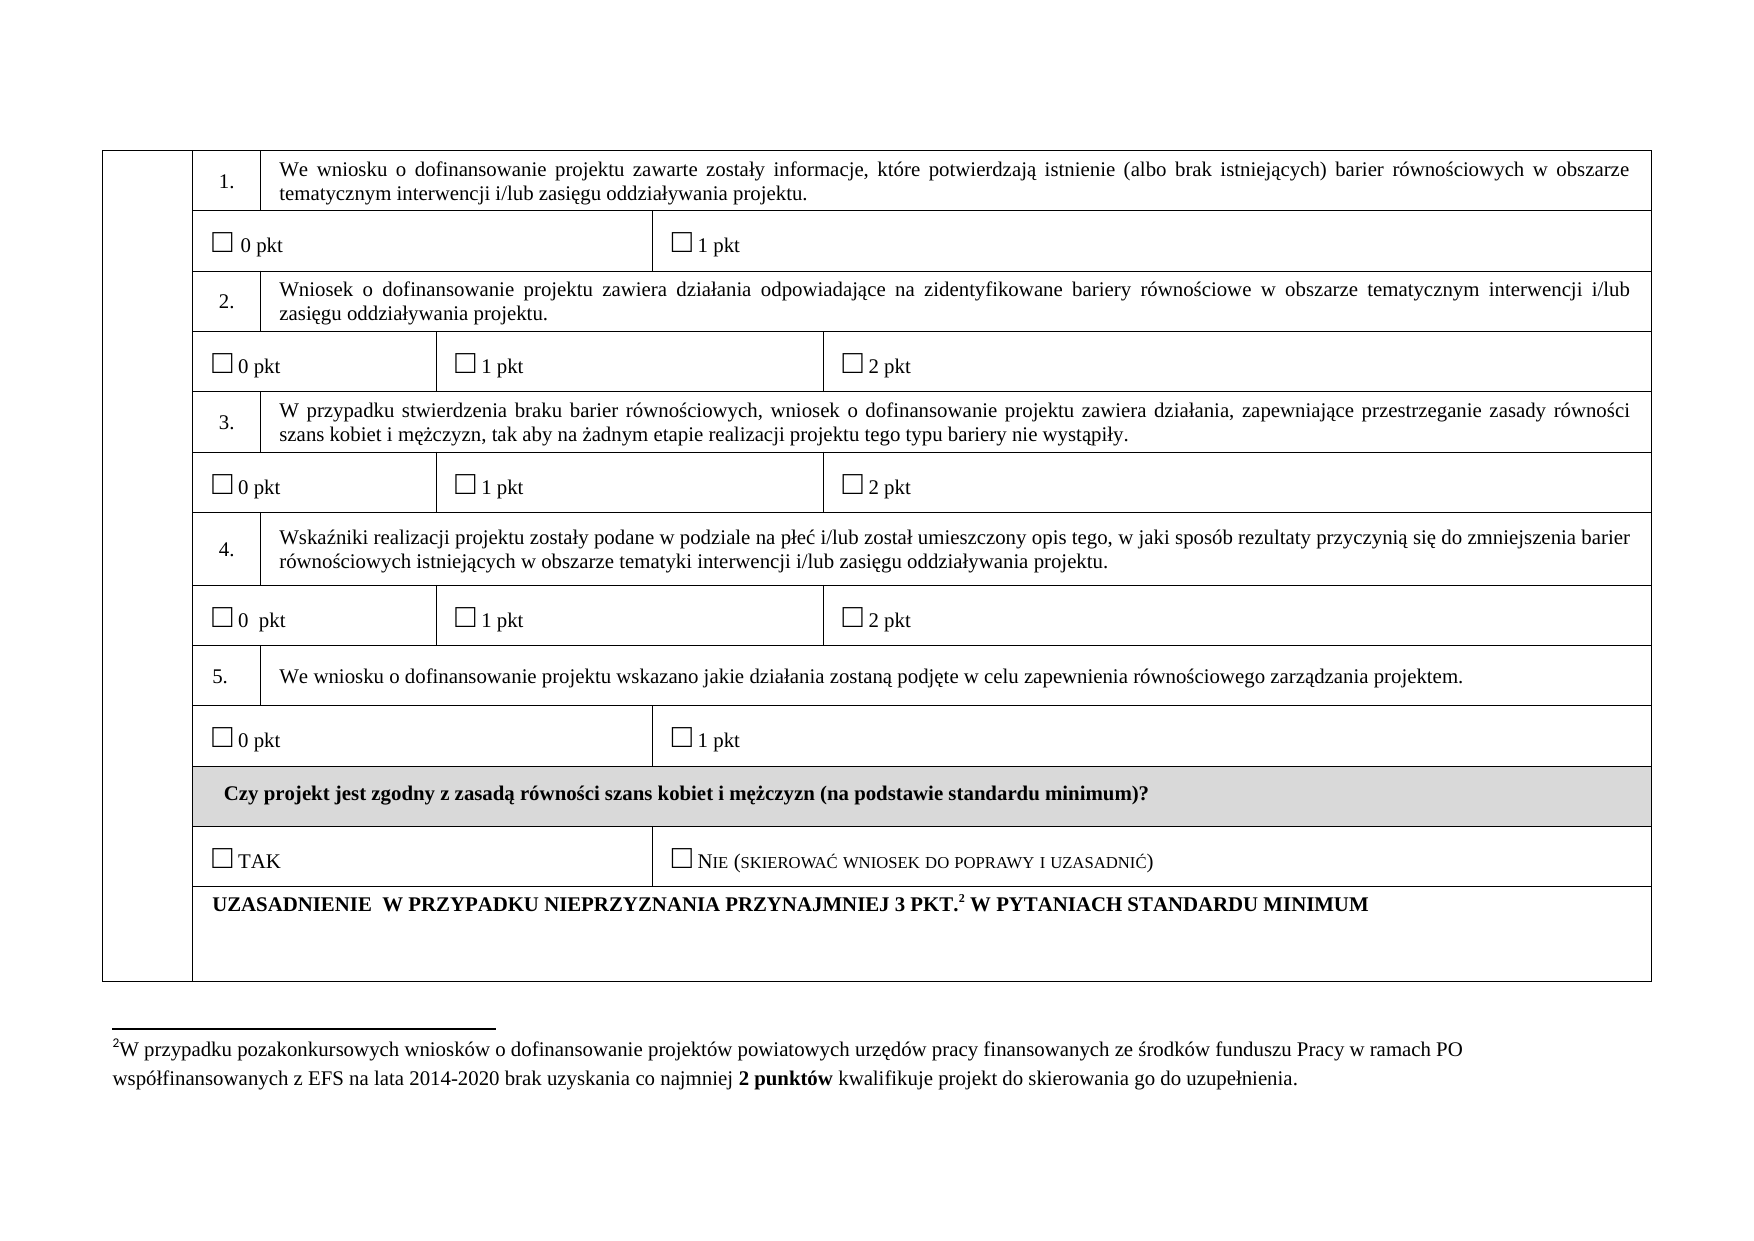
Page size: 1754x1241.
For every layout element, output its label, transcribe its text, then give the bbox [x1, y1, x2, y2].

table_cell 5. [193, 646, 260, 705]
table_cell □ 1 pkt [437, 453, 823, 512]
table_cell □ 2 pkt [824, 586, 1651, 645]
table_cell □ 1 pkt [437, 332, 823, 391]
table_cell W przypadku stwierdzenia braku barier równościowych, wniosek o dofinansowanie projektu zawiera działania, zapewniające przestrzeganie zasady równości szans kobiet i mężczyzn, tak aby na żadnym etapie realizacji projektu tego typu bariery nie wystąpiły. [261, 392, 1651, 452]
table_cell □ 2 pkt [824, 453, 1651, 512]
table_cell Wniosek o dofinansowanie projektu zawiera działania odpowiadające na zidentyfikowane bariery równościowe w obszarze tematycznym interwencji i/lub zasięgu oddziaływania projektu. [261, 272, 1651, 331]
table_cell 4. [193, 513, 260, 585]
table_cell 1. [193, 151, 260, 210]
table_cell We wniosku o dofinansowanie projektu wskazano jakie działania zostaną podjęte w celu zapewnienia równościowego zarządzania projektem. [261, 646, 1651, 705]
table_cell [653, 827, 1651, 886]
table_cell We wniosku o dofinansowanie projektu zawarte zostały informacje, które potwierdzają istnienie (albo brak istniejących) barier równościowych w obszarze tematycznym interwencji i/lub zasięgu oddziaływania projektu. [261, 151, 1651, 210]
table_cell □ 0 pkt [193, 211, 652, 271]
table_cell 2. [193, 272, 260, 331]
table_cell 3. [193, 392, 260, 452]
table_cell □ 0 pkt [193, 706, 652, 766]
table_cell UZASADNIENIE W PRZYPADKU NIEPRZYZNANIA PRZYNAJMNIEJ 3 PKT. W PYTANIACH STANDARDU MINIMUM [193, 887, 1651, 981]
table_cell □ 1 pkt [437, 586, 823, 645]
table_cell □ 1 pkt [653, 706, 1651, 766]
table_cell □ 1 pkt [653, 211, 1651, 271]
table_cell □ TAK [193, 827, 652, 886]
table_cell Czy projekt jest zgodny z zasadą równości szans kobiet i mężczyzn (na podstawie standardu minimum)? [193, 767, 1651, 826]
table_cell □ 0 pkt [193, 586, 436, 645]
table_cell □ 2 pkt [824, 332, 1651, 391]
table_cell Wskaźniki realizacji projektu zostały podane w podziale na płeć i/lub został umieszczony opis tego, w jaki sposób rezultaty przyczynią się do zmniejszenia barier równościowych istniejących w obszarze tematyki interwencji i/lub zasięgu oddziaływania projektu. [261, 513, 1651, 585]
table_cell □ 0 pkt [193, 332, 436, 391]
table_cell □ 0 pkt [193, 453, 436, 512]
